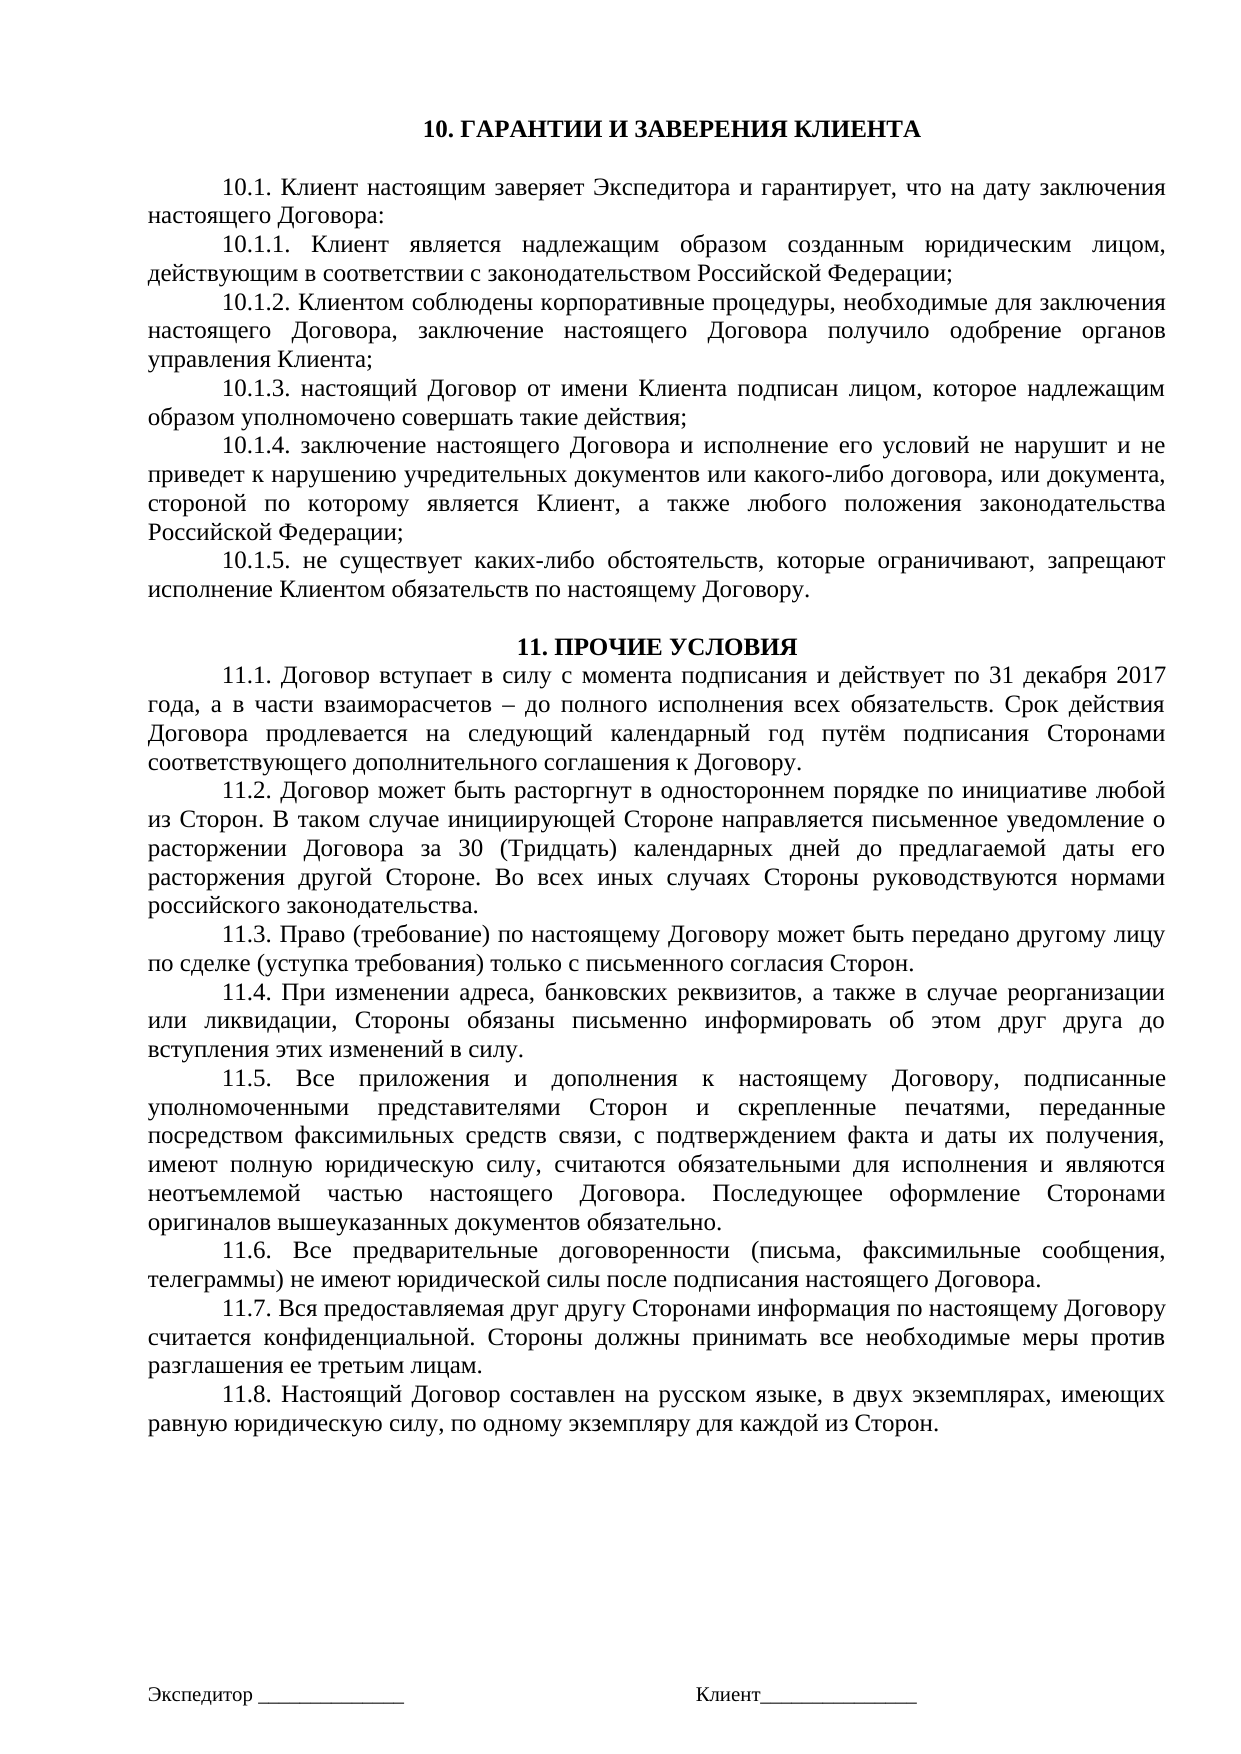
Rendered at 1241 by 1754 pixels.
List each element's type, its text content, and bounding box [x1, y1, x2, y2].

text 10.1.2. Клиентом соблюдены корпоративные процедуры, необходимые для заключения настоящего Договора, заключение настоящего Договора получило одобрение органов управления Клиента; [148, 287, 1166, 373]
text 11. ПРОЧИЕ УСЛОВИЯ [148, 632, 1166, 660]
text 11.8. Настоящий Договор составлен на русском языке, в двух экземплярах, имеющих равную юридическую силу, по одному экземпляру для каждой из Сторон. [148, 1379, 1166, 1437]
text 10.1.5. не существует каких-либо обстоятельств, которые ограничивают, запрещают исполнение Клиентом обязательств по настоящему Договору. [148, 545, 1166, 603]
text 10.1.1. Клиент является надлежащим образом созданным юридическим лицом, действующим в соответствии с законодательством Российской Федерации; [148, 229, 1166, 287]
text 10.1.3. настоящий Договор от имени Клиента подписан лицом, которое надлежащим образом уполномочено совершать такие действия; [148, 373, 1166, 430]
text 11.4. При изменении адреса, банковских реквизитов, а также в случае реорганизации или ликвидации, Стороны обязаны письменно информировать об этом друг друга до вступления этих изменений в силу. [148, 977, 1166, 1063]
text 10. ГАРАНТИИ И ЗАВЕРЕНИЯ КЛИЕНТА [423, 114, 1166, 143]
text 11.3. Право (требование) по настоящему Договору может быть передано другому лицу по сделке (уступка требования) только с письменного согласия Сторон. [148, 919, 1166, 977]
text 11.2. Договор может быть расторгнут в одностороннем порядке по инициативе любой из Сторон. В таком случае инициирующей Стороне направляется письменное уведомление о расторжении Договора за 30 (Тридцать) календарных дней до предлагаемой даты его расторжения другой Стороне. Во всех иных случаях Стороны руководствуются нормами российского законодательства. [148, 775, 1166, 919]
text 11.5. Все приложения и дополнения к настоящему Договору, подписанные уполномоченными представителями Сторон и скрепленные печатями, переданные посредством факсимильных средств связи, с подтверждением факта и даты их получения, имеют полную юридическую силу, считаются обязательными для исполнения и являются неотъемлемой частью настоящего Договора. Последующее оформление Сторонами оригиналов вышеуказанных документов обязательно. [148, 1063, 1166, 1235]
text 11.6. Все предварительные договоренности (письма, факсимильные сообщения, телеграммы) не имеют юридической силы после подписания настоящего Договора. [148, 1235, 1166, 1293]
text 10.1. Клиент настоящим заверяет Экспедитора и гарантирует, что на дату заключения настоящего Договора: [148, 172, 1166, 229]
text 11.7. Вся предоставляемая друг другу Сторонами информация по настоящему Договору считается конфиденциальной. Стороны должны принимать все необходимые меры против разглашения ее третьим лицам. [148, 1293, 1166, 1379]
text 11.1. Договор вступает в силу с момента подписания и действует по 31 декабря 2017 года, а в части взаиморасчетов – до полного исполнения всех обязательств. Срок действия Договора продлевается на следующий календарный год путём подписания Сторонами соответствующего дополнительного соглашения к Договору. [148, 660, 1166, 775]
text 10.1.4. заключение настоящего Договора и исполнение его условий не нарушит и не приведет к нарушению учредительных документов или какого-либо договора, или документа, стороной по которому является Клиент, а также любого положения законодательства Российской Федерации; [148, 430, 1166, 545]
